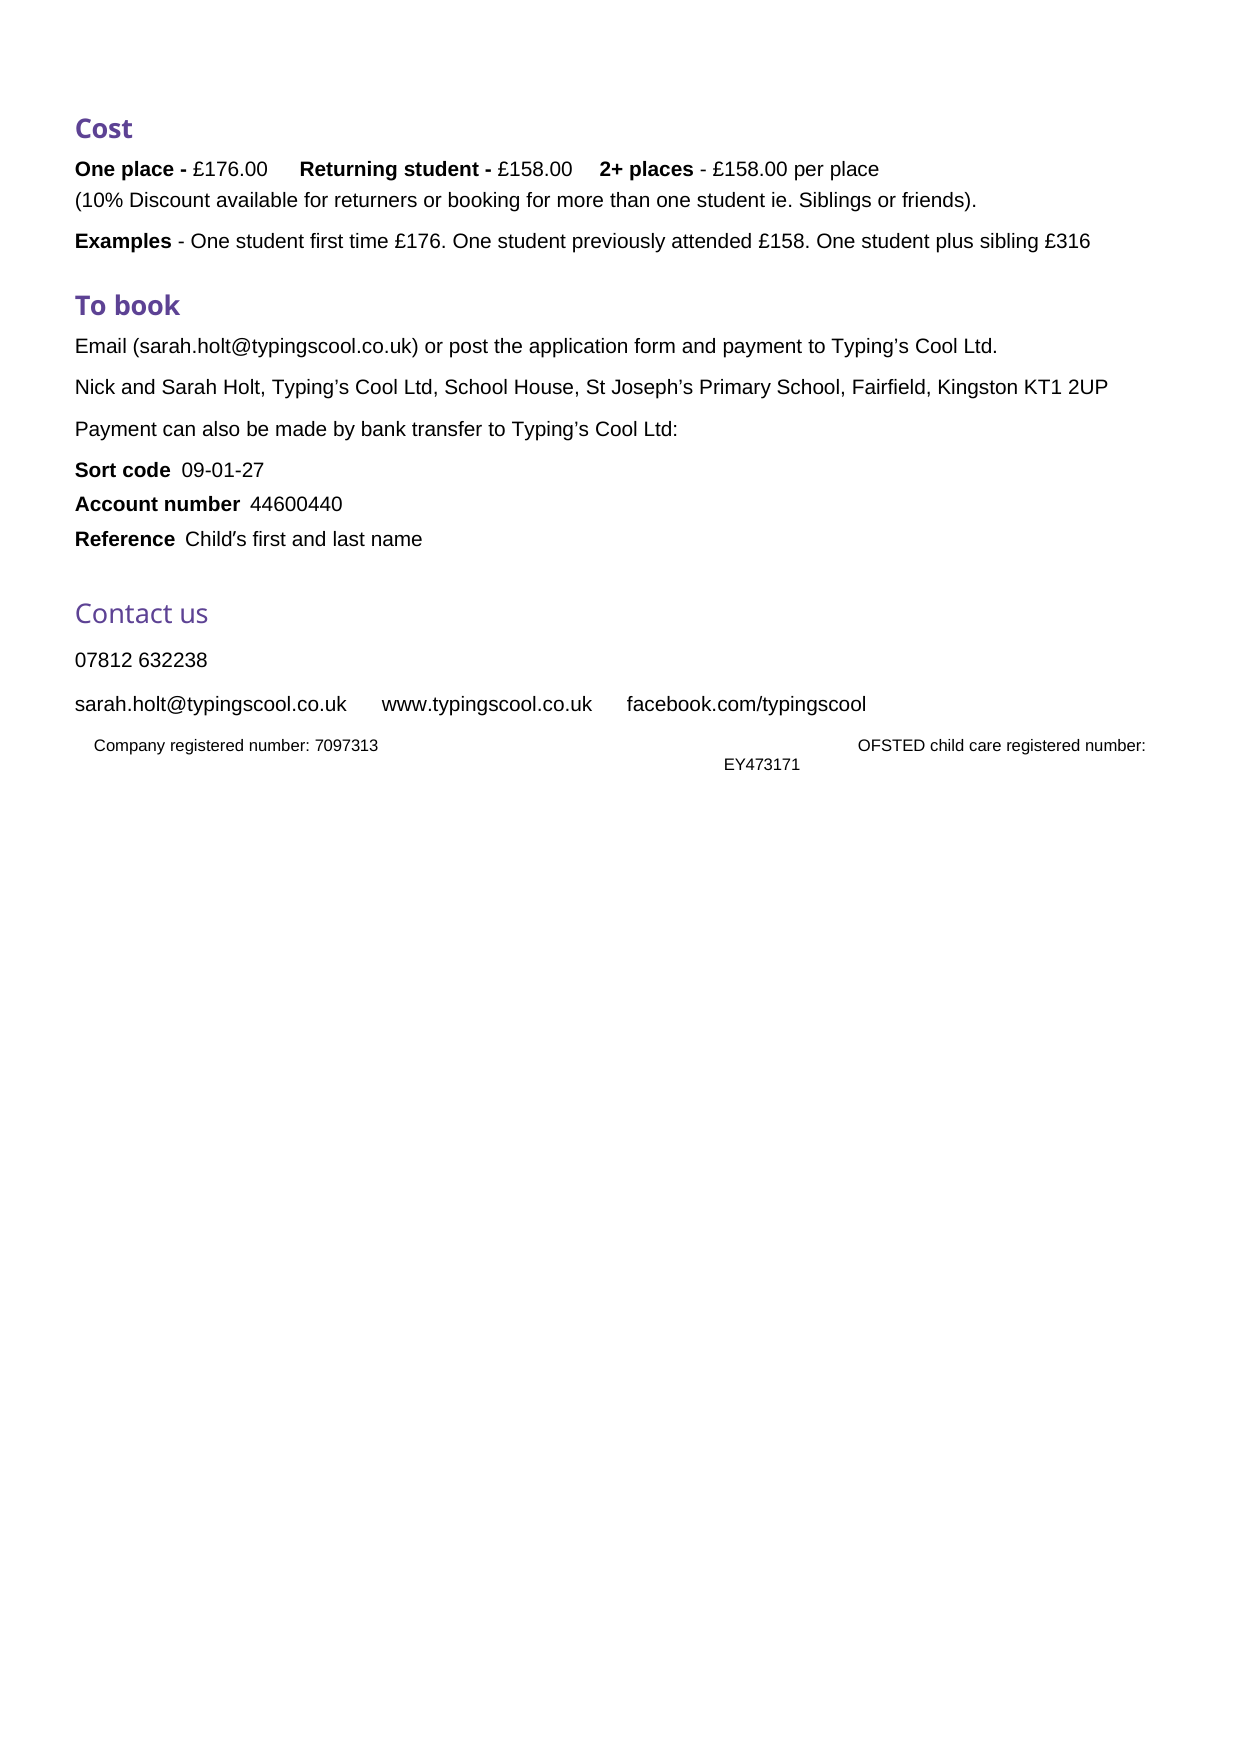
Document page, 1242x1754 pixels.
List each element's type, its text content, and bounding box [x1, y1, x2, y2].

text (10% Discount available for returners or booking for more than one student ie. Siblings or friends). [74, 188, 1177, 212]
text Sort code 09-01-27 [74, 458, 1177, 482]
subtitle To book [74, 286, 1177, 323]
text Contact us [74, 594, 1177, 631]
text Email (sarah.holt@typingscool.co.uk) or post the application form and payment to Typing’s Cool Ltd. [74, 333, 1177, 357]
text Examples - One student first time £176. One student previously attended £158. One student plus sibling £316 [74, 229, 1177, 253]
text Nick and Sarah Holt, Typing’s Cool Ltd, School House, St Joseph’s Primary School, Fairfield, Kingston KT1 2UP [74, 375, 1177, 399]
text sarah.holt@typingscool.co.uk www.typingscool.co.uk facebook.com/typingscool [74, 692, 1177, 716]
text Account number 44600440 Reference Child’s first and last name [74, 491, 1177, 552]
text 07812 632238 [74, 648, 1177, 672]
text One place - £176.00 Returning student - £158.00 2+ places - £158.00 per place [74, 156, 1177, 180]
text Company registered number: 7097313 OFSTED child care registered number: EY473171 [62, 736, 1177, 774]
subtitle Cost [74, 109, 1177, 146]
text Payment can also be made by bank transfer to Typing’s Cool Ltd: [74, 417, 1177, 441]
